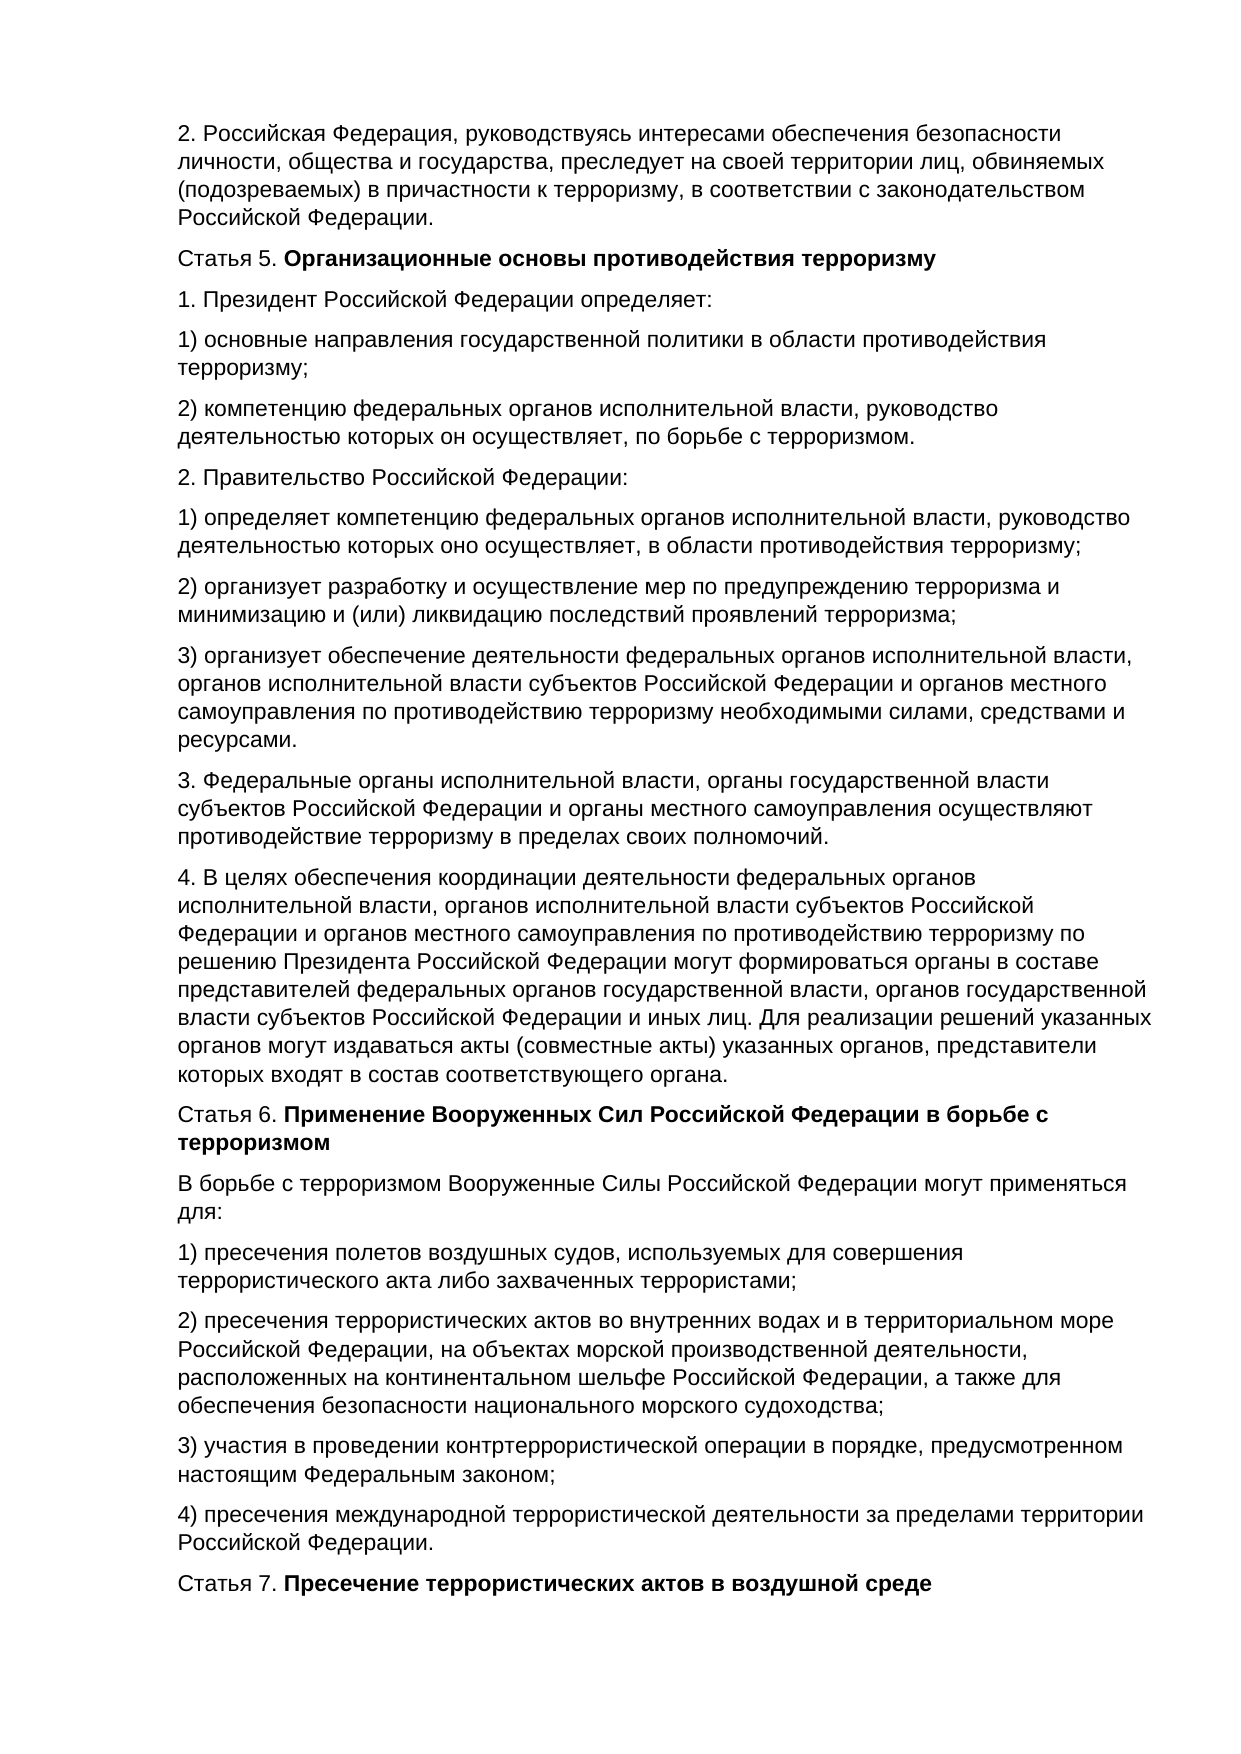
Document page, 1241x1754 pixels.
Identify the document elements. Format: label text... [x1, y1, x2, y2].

text 2. Правительство Российской Федерации: [177, 462, 1152, 490]
text 1) пресечения полетов воздушных судов, используемых для совершения террористического акта либо захваченных террористами; [177, 1237, 1152, 1293]
text 3) организует обеспечение деятельности федеральных органов исполнительной власти, органов исполнительной власти субъектов Российской Федерации и органов местного самоуправления по противодействию терроризму необходимыми силами, средствами и ресурсами. [177, 640, 1152, 752]
text 1) определяет компетенцию федеральных органов исполнительной власти, руководство деятельностью которых оно осуществляет, в области противодействия терроризму; [177, 502, 1152, 559]
text Статья 7. Пресечение террористических актов в воздушной среде [177, 1568, 1152, 1596]
text Статья 6. Применение Вооруженных Сил Российской Федерации в борьбе с терроризмом [177, 1099, 1152, 1156]
text 1) основные направления государственной политики в области противодействия терроризму; [177, 324, 1152, 381]
text 2) компетенцию федеральных органов исполнительной власти, руководство деятельностью которых он осуществляет, по борьбе с терроризмом. [177, 393, 1152, 449]
text 3. Федеральные органы исполнительной власти, органы государственной власти субъектов Российской Федерации и органы местного самоуправления осуществляют противодействие терроризму в пределах своих полномочий. [177, 765, 1152, 849]
text В борьбе с терроризмом Вооруженные Силы Российской Федерации могут применяться для: [177, 1168, 1152, 1224]
text Статья 5. Организационные основы противодействия терроризму [177, 243, 1152, 271]
text 1. Президент Российской Федерации определяет: [177, 284, 1152, 312]
text 4. В целях обеспечения координации деятельности федеральных органов исполнительной власти, органов исполнительной власти субъектов Российской Федерации и органов местного самоуправления по противодействию терроризму по решению Президента Российской Федерации могут формироваться органы в составе представителей федеральных органов государственной власти, органов государственной власти субъектов Российской Федерации и иных лиц. Для реализации решений указанных органов могут издаваться акты (совместные акты) указанных органов, представители которых входят в состав соответствующего органа. [177, 862, 1152, 1087]
text 2. Российская Федерация, руководствуясь интересами обеспечения безопасности личности, общества и государства, преследует на своей территории лиц, обвиняемых (подозреваемых) в причастности к терроризму, в соответствии с законодательством Российской Федерации. [177, 118, 1152, 231]
text 3) участия в проведении контртеррористической операции в порядке, предусмотренном настоящим Федеральным законом; [177, 1431, 1152, 1487]
text 4) пресечения международной террористической деятельности за пределами территории Российской Федерации. [177, 1499, 1152, 1556]
text 2) организует разработку и осуществление мер по предупреждению терроризма и минимизацию и (или) ликвидацию последствий проявлений терроризма; [177, 571, 1152, 627]
text 2) пресечения террористических актов во внутренних водах и в территориальном море Российской Федерации, на объектах морской производственной деятельности, расположенных на континентальном шельфе Российской Федерации, а также для обеспечения безопасности национального морского судоходства; [177, 1306, 1152, 1418]
